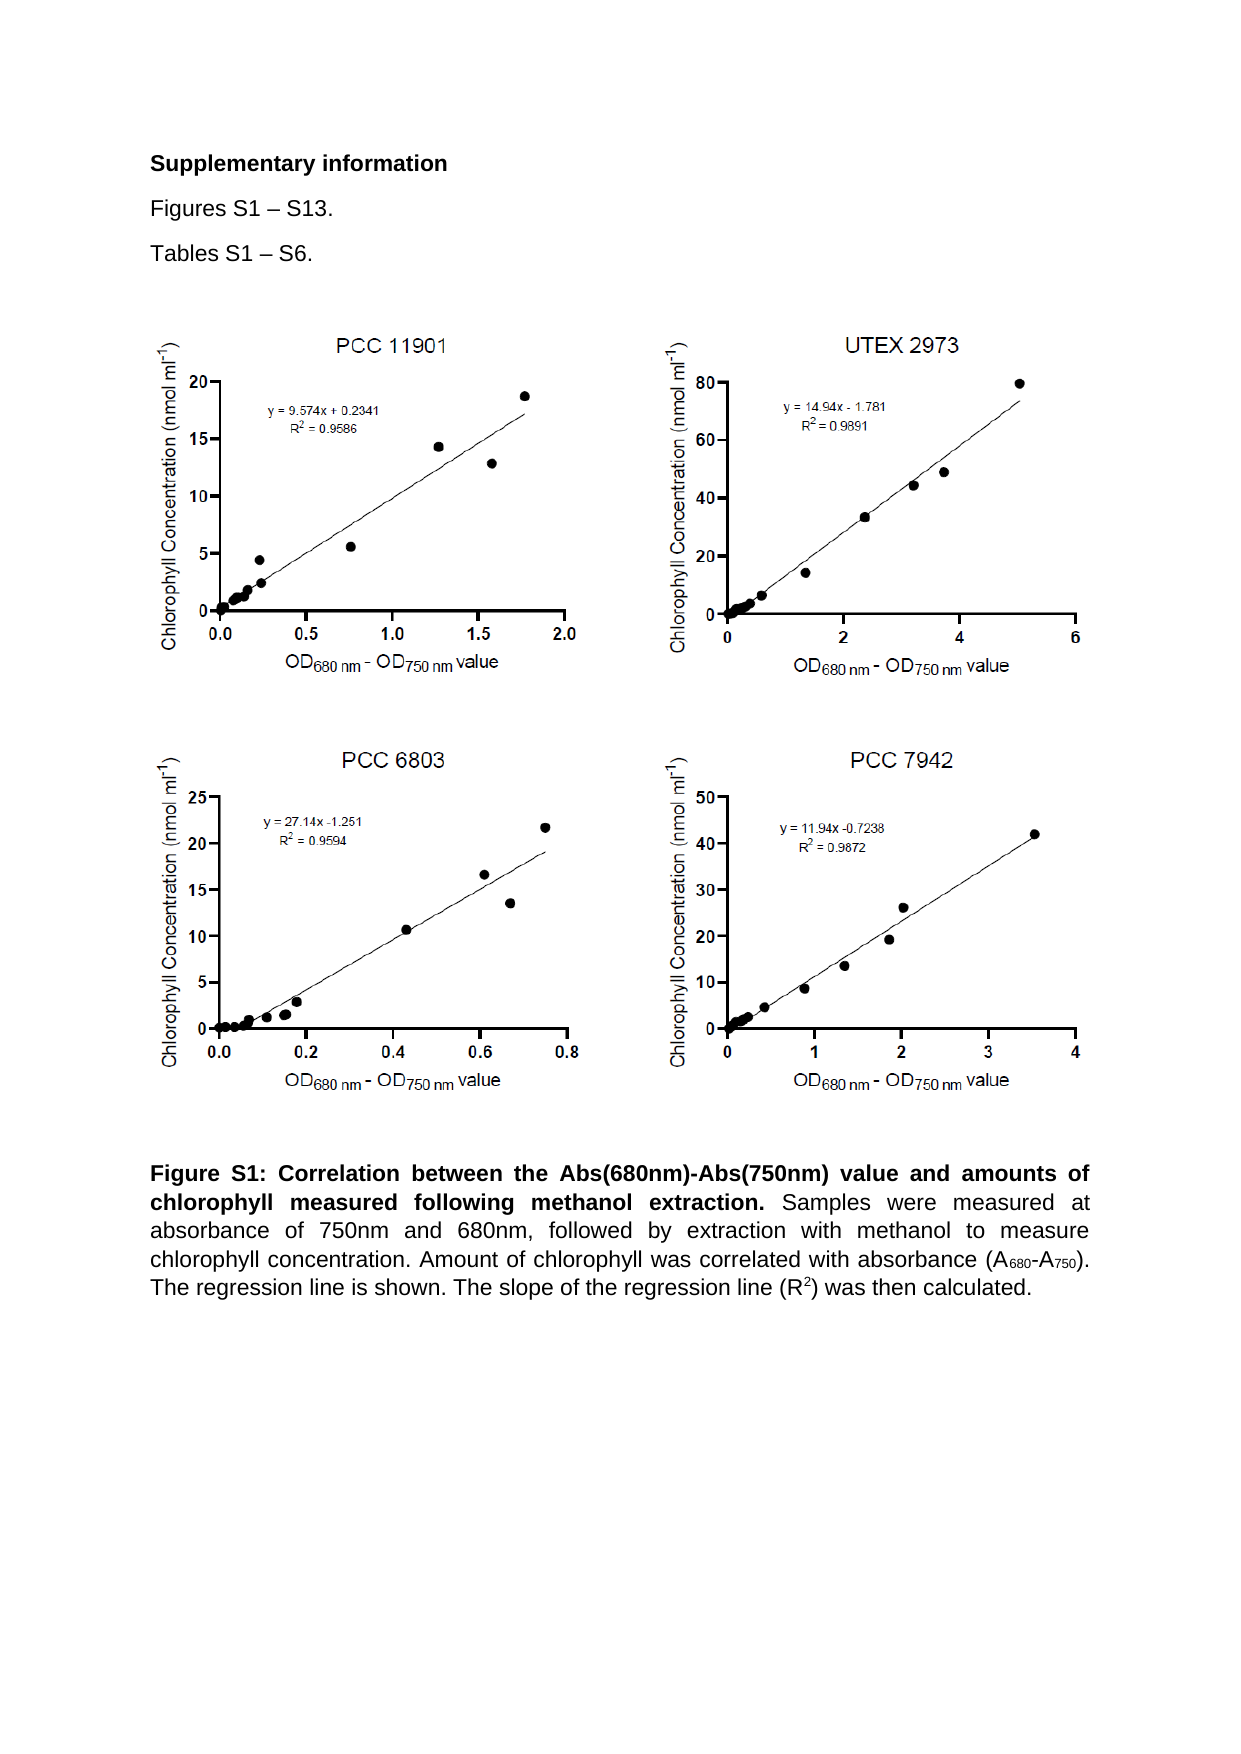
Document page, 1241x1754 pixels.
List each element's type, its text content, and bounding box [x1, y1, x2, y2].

text Figures S1 – S13. [150, 195, 1090, 221]
text Tables S1 – S6. [150, 240, 1090, 267]
text Figure S1: Correlation between the Abs(680nm)-Abs(750nm) value and amounts of chlorophyll measured following methanol extraction. Samples were measured at absorbance of 750nm and 680nm, followed by extraction with methanol to measure chlorophyll concentration. Amount of chlorophyll was correlated with absorbance (A680-A750). The regression line is shown. The slope of the regression line (R2) was then calculated. [150, 1160, 1090, 1300]
text Supplementary information [150, 150, 1090, 176]
